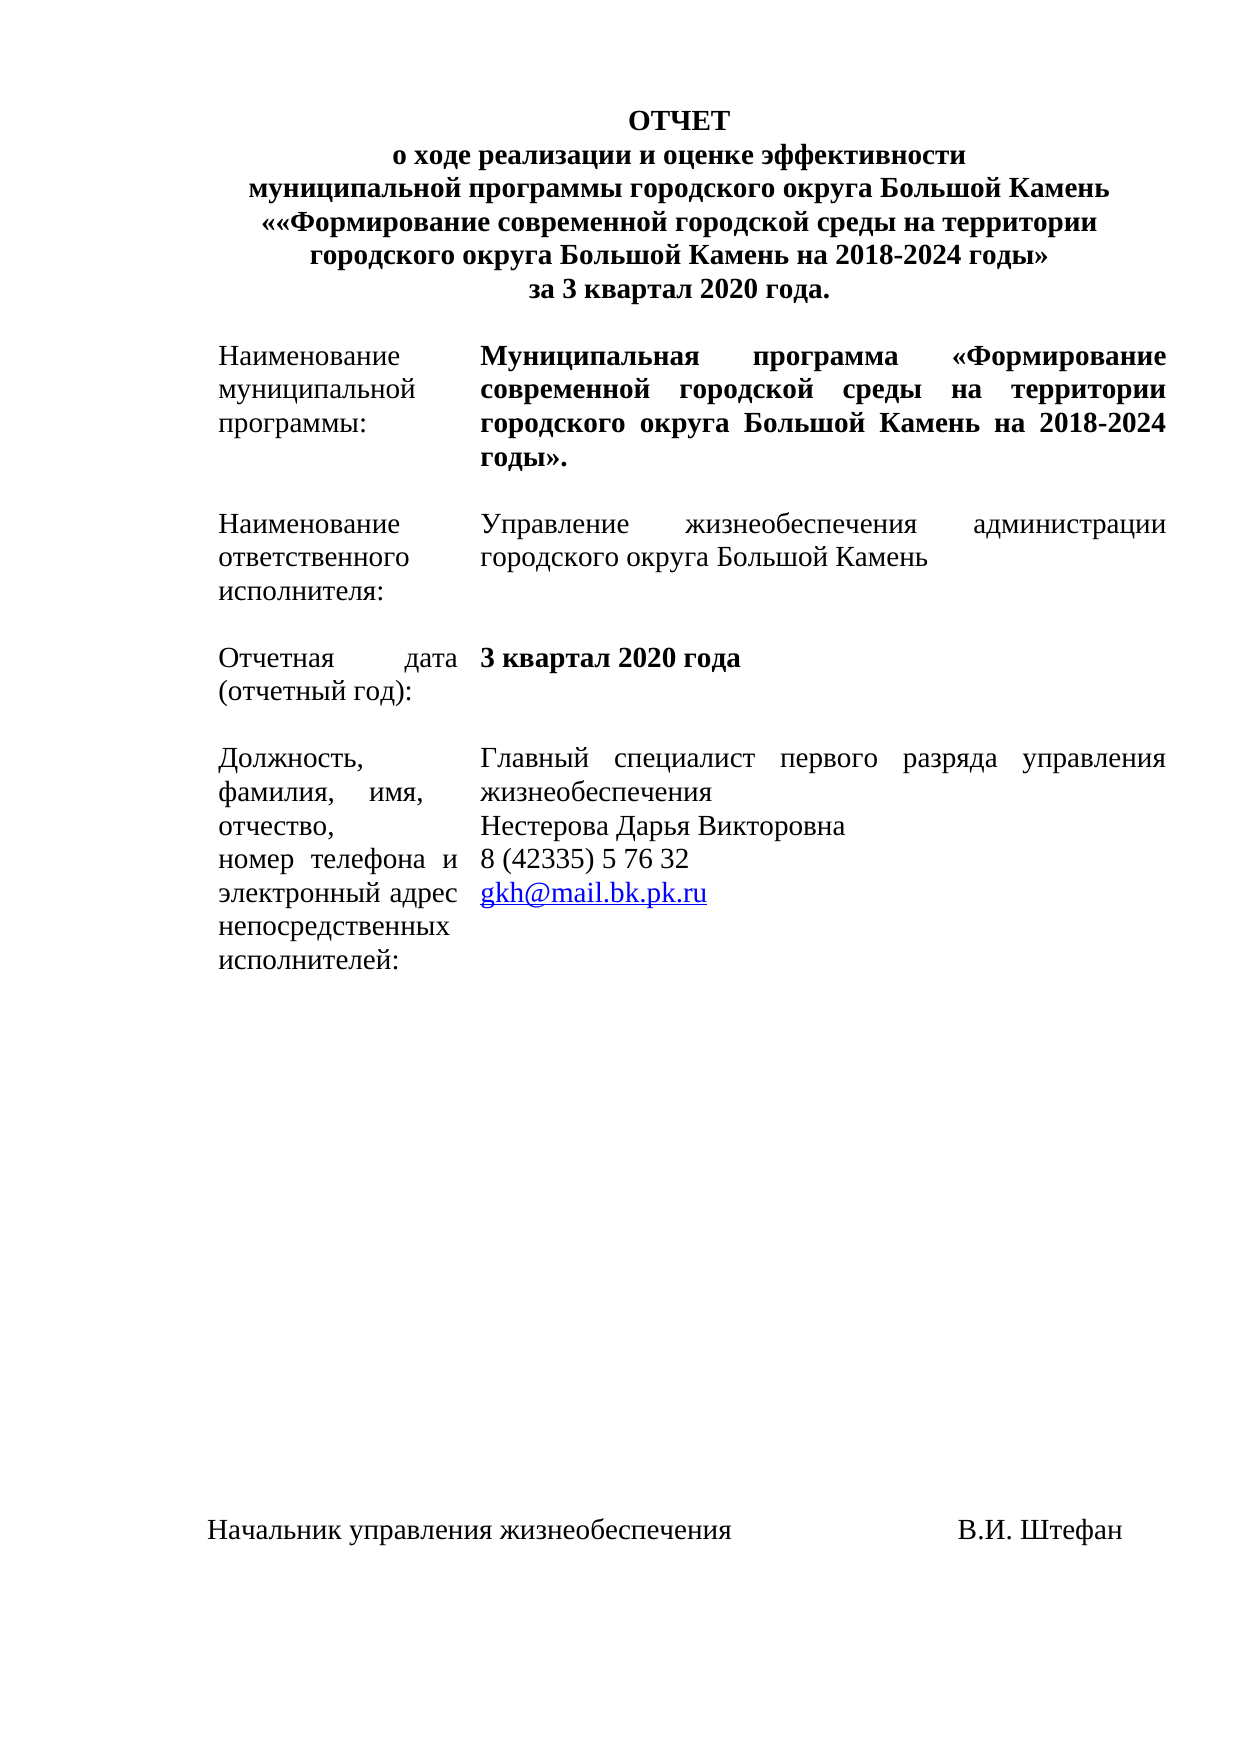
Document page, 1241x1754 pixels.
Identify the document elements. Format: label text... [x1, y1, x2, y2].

table_cell Главный специалист первого разряда управления жизнеобеспечения Нестерова Дарья Викторовна 8 (42335) 5 76 32 gkh@mail.bk.pk.ru [469, 741, 1178, 1076]
table_cell Должность, фамилия, имя, отчество, номер телефона и электронный адрес непосредственных исполнителей: [207, 741, 469, 1076]
text за 3 квартал 2020 года. [207, 271, 1152, 304]
table_cell Отчетная дата (отчетный год): [207, 640, 469, 741]
text городского округа Большой Камень на 2018-2024 годы» [207, 237, 1152, 271]
text ОТЧЕТ [207, 103, 1152, 137]
text Начальник управления жизнеобеспечения В.И. Штефан [207, 1512, 1152, 1546]
table_cell 3 квартал 2020 года [469, 640, 1178, 741]
table_header Наименование муниципальной программы: [207, 338, 469, 472]
text ««Формирование современной городской среды на территории [207, 204, 1152, 237]
table_cell Управление жизнеобеспечения администрации городского округа Большой Камень [469, 472, 1178, 640]
table_header Муниципальная программа «Формирование современной городской среды на территории городского округа Большой Камень на 2018-2024 годы». [469, 338, 1178, 472]
table_cell Наименование ответственного исполнителя: [207, 472, 469, 640]
text о ходе реализации и оценке эффективности [207, 137, 1152, 170]
text муниципальной программы городского округа Большой Камень [207, 170, 1152, 204]
